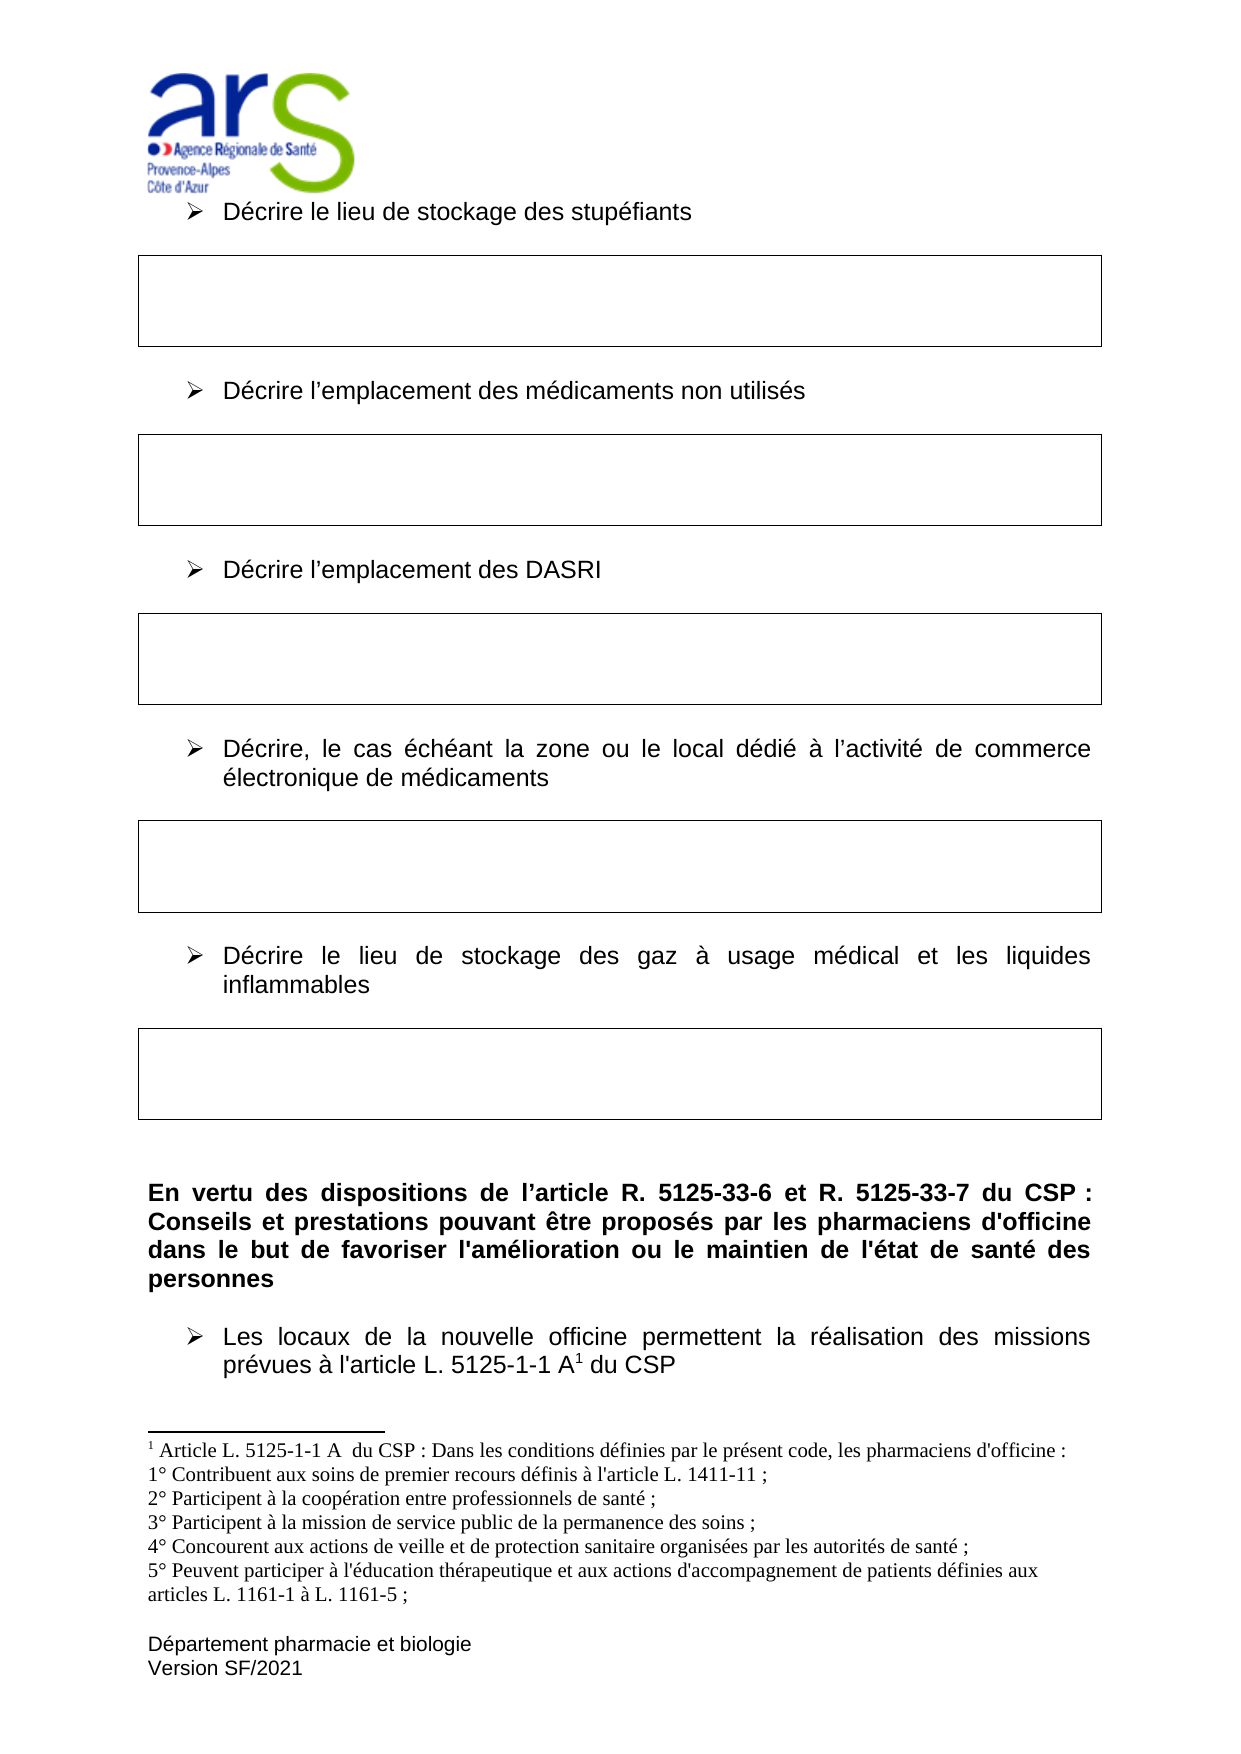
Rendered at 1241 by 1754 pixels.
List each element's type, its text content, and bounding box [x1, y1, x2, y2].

list Décrire l’emplacement des médicaments non utilisés [185, 376, 1093, 405]
list Décrire, le cas échéant la zone ou le local dédié à l’activité de commerce électronique de médicaments [185, 734, 1093, 791]
list Décrire le lieu de stockage des gaz à usage médical et les liquides inflammables [185, 941, 1093, 999]
picture [147, 73, 356, 198]
list En vertu des dispositions de l’article R. 5125-33-6 et R. 5125-33-7 du CSP : Conseils et prestations pouvant être proposés par les pharmaciens d'officine dans le but de favoriser l'amélioration ou le maintien de l'état de santé des personnes [148, 1178, 1093, 1293]
list Les locaux de la nouvelle officine permettent la réalisation des missions prévues à l'article L. 5125-1-1 A du CSP [185, 1321, 1093, 1379]
list Décrire l’emplacement des DASRI [185, 555, 1093, 584]
list Décrire le lieu de stockage des stupéfiants [185, 197, 1093, 226]
